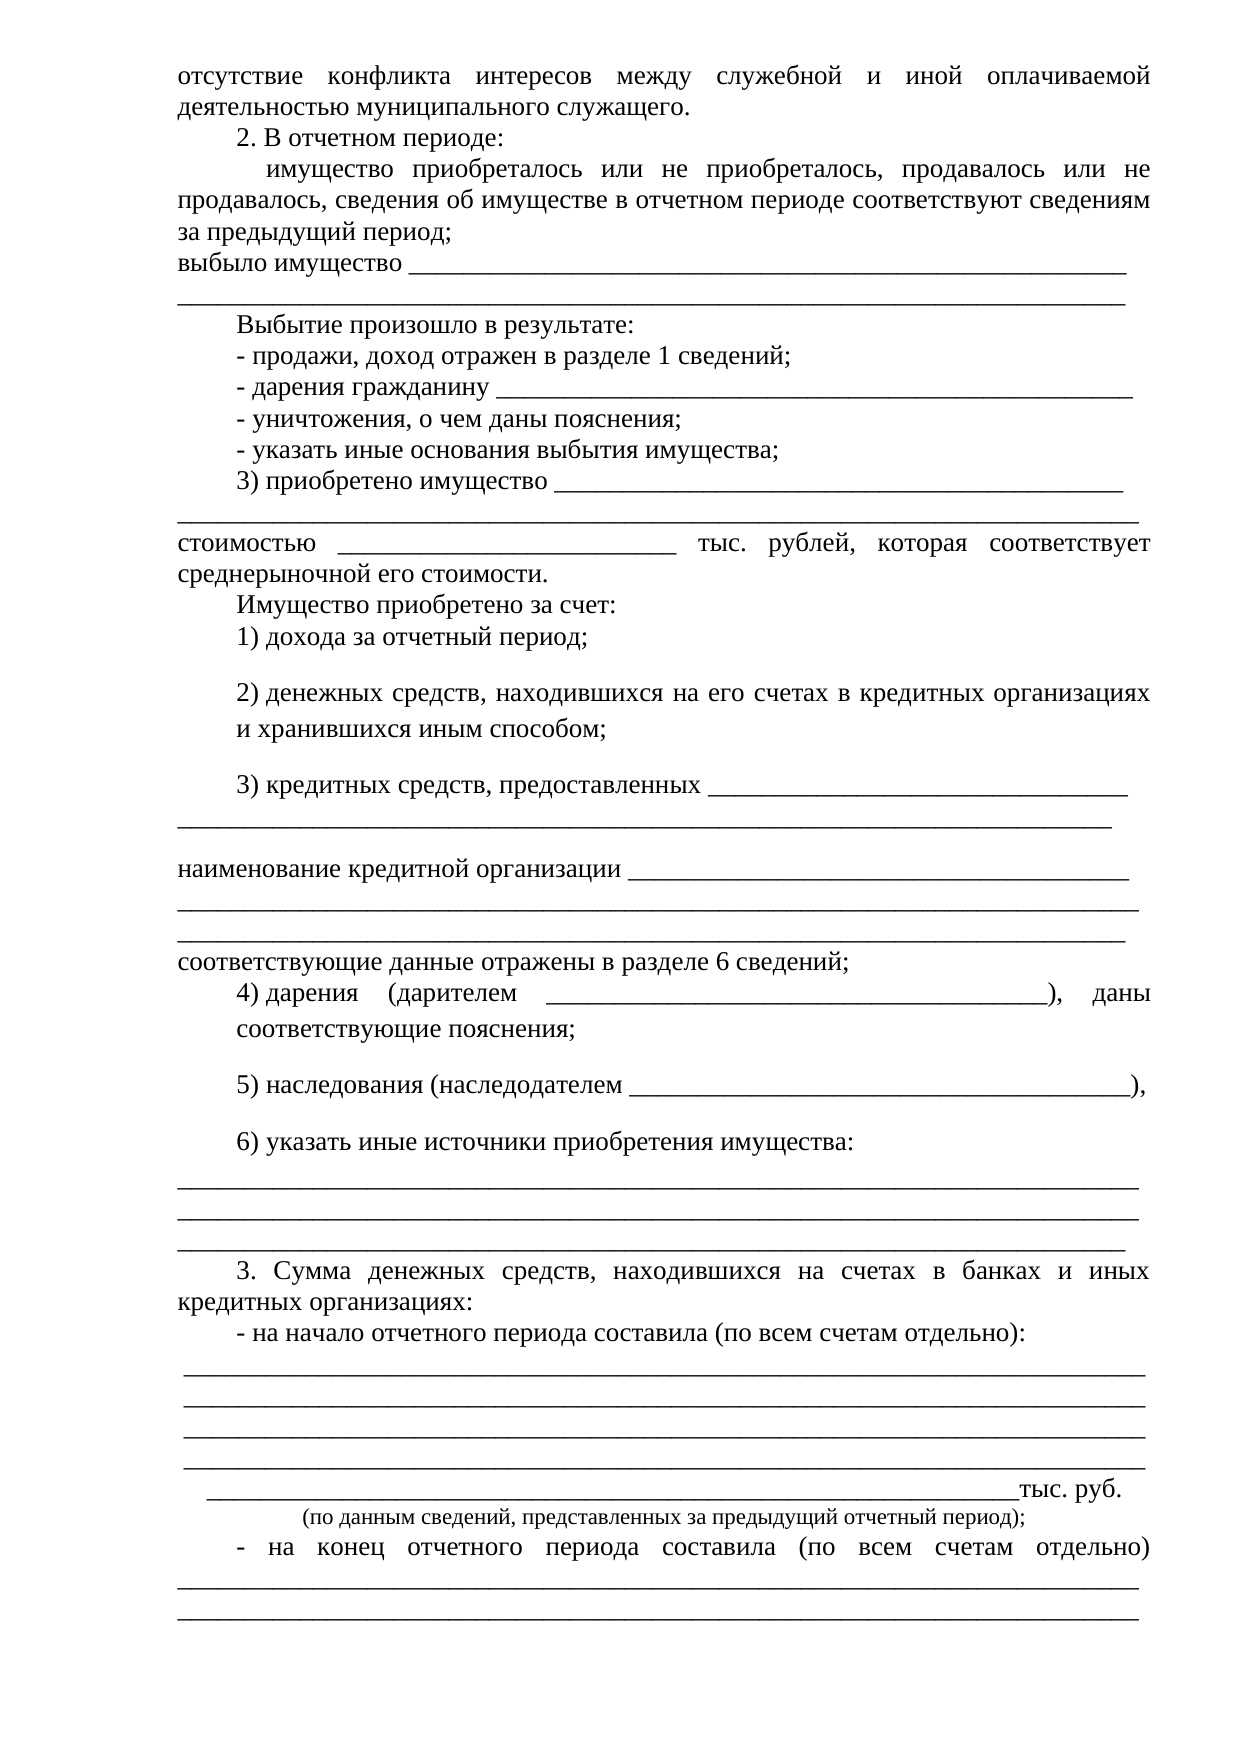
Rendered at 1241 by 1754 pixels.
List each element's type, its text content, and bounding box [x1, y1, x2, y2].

text - продажи, доход отражен в разделе 1 сведений; [177, 339, 1152, 371]
text выбыло имущество _____________________________________________________ [177, 246, 1152, 277]
list кредитных средств, предоставленных _______________________________ [236, 768, 1152, 800]
text - на начало отчетного периода составила (по всем счетам отдельно): [177, 1317, 1152, 1348]
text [177, 59, 1152, 121]
text Имущество приобретено за счет: [177, 588, 1152, 620]
list указать иные источники приобретения имущества: [236, 1125, 1152, 1156]
text наименование кредитной организации _____________________________________ [177, 852, 1152, 883]
text Выбытие произошло в результате: [177, 308, 1152, 339]
text ______________________________________________________________________ [177, 277, 1152, 308]
text 2. В отчетном периоде: [177, 121, 1152, 152]
list денежных средств, находившихся на его счетах в кредитных организациях и хранившихся иным способом; [236, 676, 1152, 743]
text 3. Сумма денежных средств, находившихся на счетах в банках и иных кредитных организациях: [177, 1254, 1152, 1317]
text соответствующие данные отражены в разделе 6 сведений; [177, 945, 1152, 976]
text _____________________________________________________________________ [177, 800, 1152, 831]
text ________________________________________________________________________________________________________________________________________________________________________________________________________________________________________________________________________________________________________________________________________________________тыс. руб. (по данным сведений, представленных за предыдущий отчетный период); [177, 1348, 1152, 1530]
text ____________________________________________________________________________________________________________________________________________________________________________________________________________________ [177, 1161, 1152, 1254]
text имущество приобреталось или не приобреталось, продавалось или не продавалось, сведения об имуществе в отчетном периоде соответствуют сведениям за предыдущий период; [177, 152, 1152, 246]
text - указать иные основания выбытия имущества; [177, 433, 1152, 464]
text _____________________________________________________________________________________________________________________________________________ [177, 883, 1152, 945]
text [177, 1530, 1152, 1623]
text _______________________________________________________________________ [177, 495, 1152, 526]
list наследования (наследодателем _____________________________________), [177, 1068, 1152, 1100]
text - уничтожения, о чем даны пояснения; [177, 402, 1152, 433]
text стоимостью _________________________ тыс. рублей, которая соответствует среднерыночной его стоимости. [177, 526, 1152, 588]
list дарения (дарителем _____________________________________), даны соответствующие пояснения; [236, 976, 1152, 1043]
text 3) приобретено имущество __________________________________________ [177, 464, 1152, 495]
text - дарения гражданину _______________________________________________ [177, 371, 1152, 402]
list дохода за отчетный период; [236, 620, 1152, 651]
